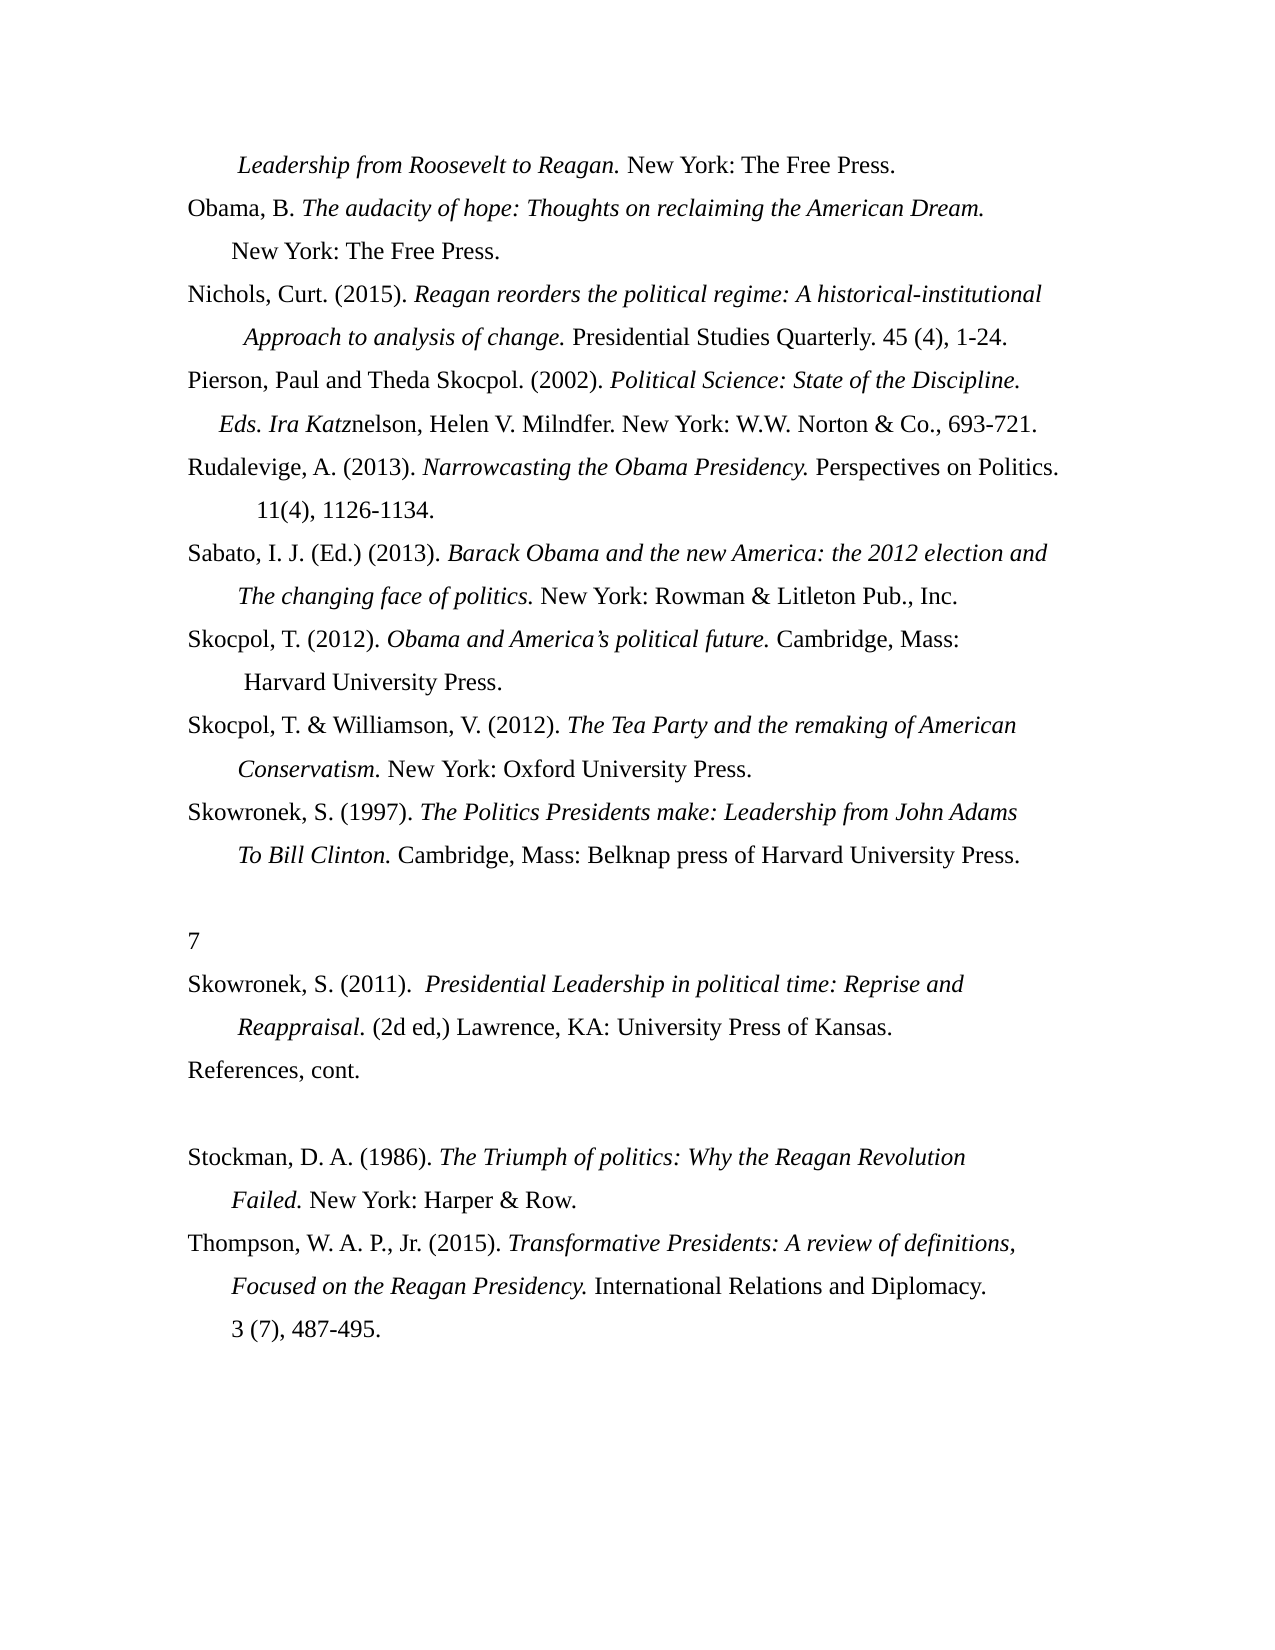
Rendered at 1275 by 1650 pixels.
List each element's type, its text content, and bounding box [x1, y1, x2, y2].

text 11(4), 1126-1134. [187, 495, 1087, 524]
text To Bill Clinton. Cambridge, Mass: Belknap press of Harvard University Press. [187, 840, 1087, 869]
text Pierson, Paul and Theda Skocpol. (2002). Political Science: State of the Discipline. [187, 366, 1087, 394]
text Conservatism. New York: Oxford University Press. [187, 754, 1087, 782]
text Eds. Ira Katznelson, Helen V. Milndfer. New York: W.W. Norton & Co., 693-721. [187, 409, 1087, 437]
text Sabato, I. J. (Ed.) (2013). Barack Obama and the new America: the 2012 election and [187, 538, 1087, 567]
text Focused on the Reagan Presidency. International Relations and Diplomacy. [187, 1271, 1087, 1300]
text Stockman, D. A. (1986). The Triumph of politics: Why the Reagan Revolution [187, 1142, 1087, 1171]
text Skowronek, S. (2011). Presidential Leadership in political time: Reprise and [187, 969, 1087, 998]
text Nichols, Curt. (2015). Reagan reorders the political regime: A historical-institutional [187, 279, 1087, 308]
text Skowronek, S. (1997). The Politics Presidents make: Leadership from John Adams [187, 797, 1087, 826]
text Approach to analysis of change. Presidential Studies Quarterly. 45 (4), 1-24. [187, 322, 1087, 351]
text 3 (7), 487-495. [187, 1314, 1087, 1343]
text Harvard University Press. [187, 667, 1087, 696]
text Rudalevige, A. (2013). Narrowcasting the Obama Presidency. Perspectives on Politics. [187, 452, 1087, 481]
text Thompson, W. A. P., Jr. (2015). Transformative Presidents: A review of definitions, [187, 1228, 1087, 1257]
text References, cont. [187, 1056, 1087, 1084]
text The changing face of politics. New York: Rowman & Litleton Pub., Inc. [187, 581, 1087, 610]
text Reappraisal. (2d ed,) Lawrence, KA: University Press of Kansas. [187, 1012, 1087, 1041]
text Failed. New York: Harper & Row. [187, 1185, 1087, 1214]
text Obama, B. The audacity of hope: Thoughts on reclaiming the American Dream. [187, 193, 1087, 222]
text 7 [187, 926, 1087, 955]
text Leadership from Roosevelt to Reagan. New York: The Free Press. [187, 150, 1087, 179]
text New York: The Free Press. [187, 236, 1087, 265]
text Skocpol, T. (2012). Obama and America’s political future. Cambridge, Mass: [187, 624, 1087, 653]
text Skocpol, T. & Williamson, V. (2012). The Tea Party and the remaking of American [187, 711, 1087, 739]
